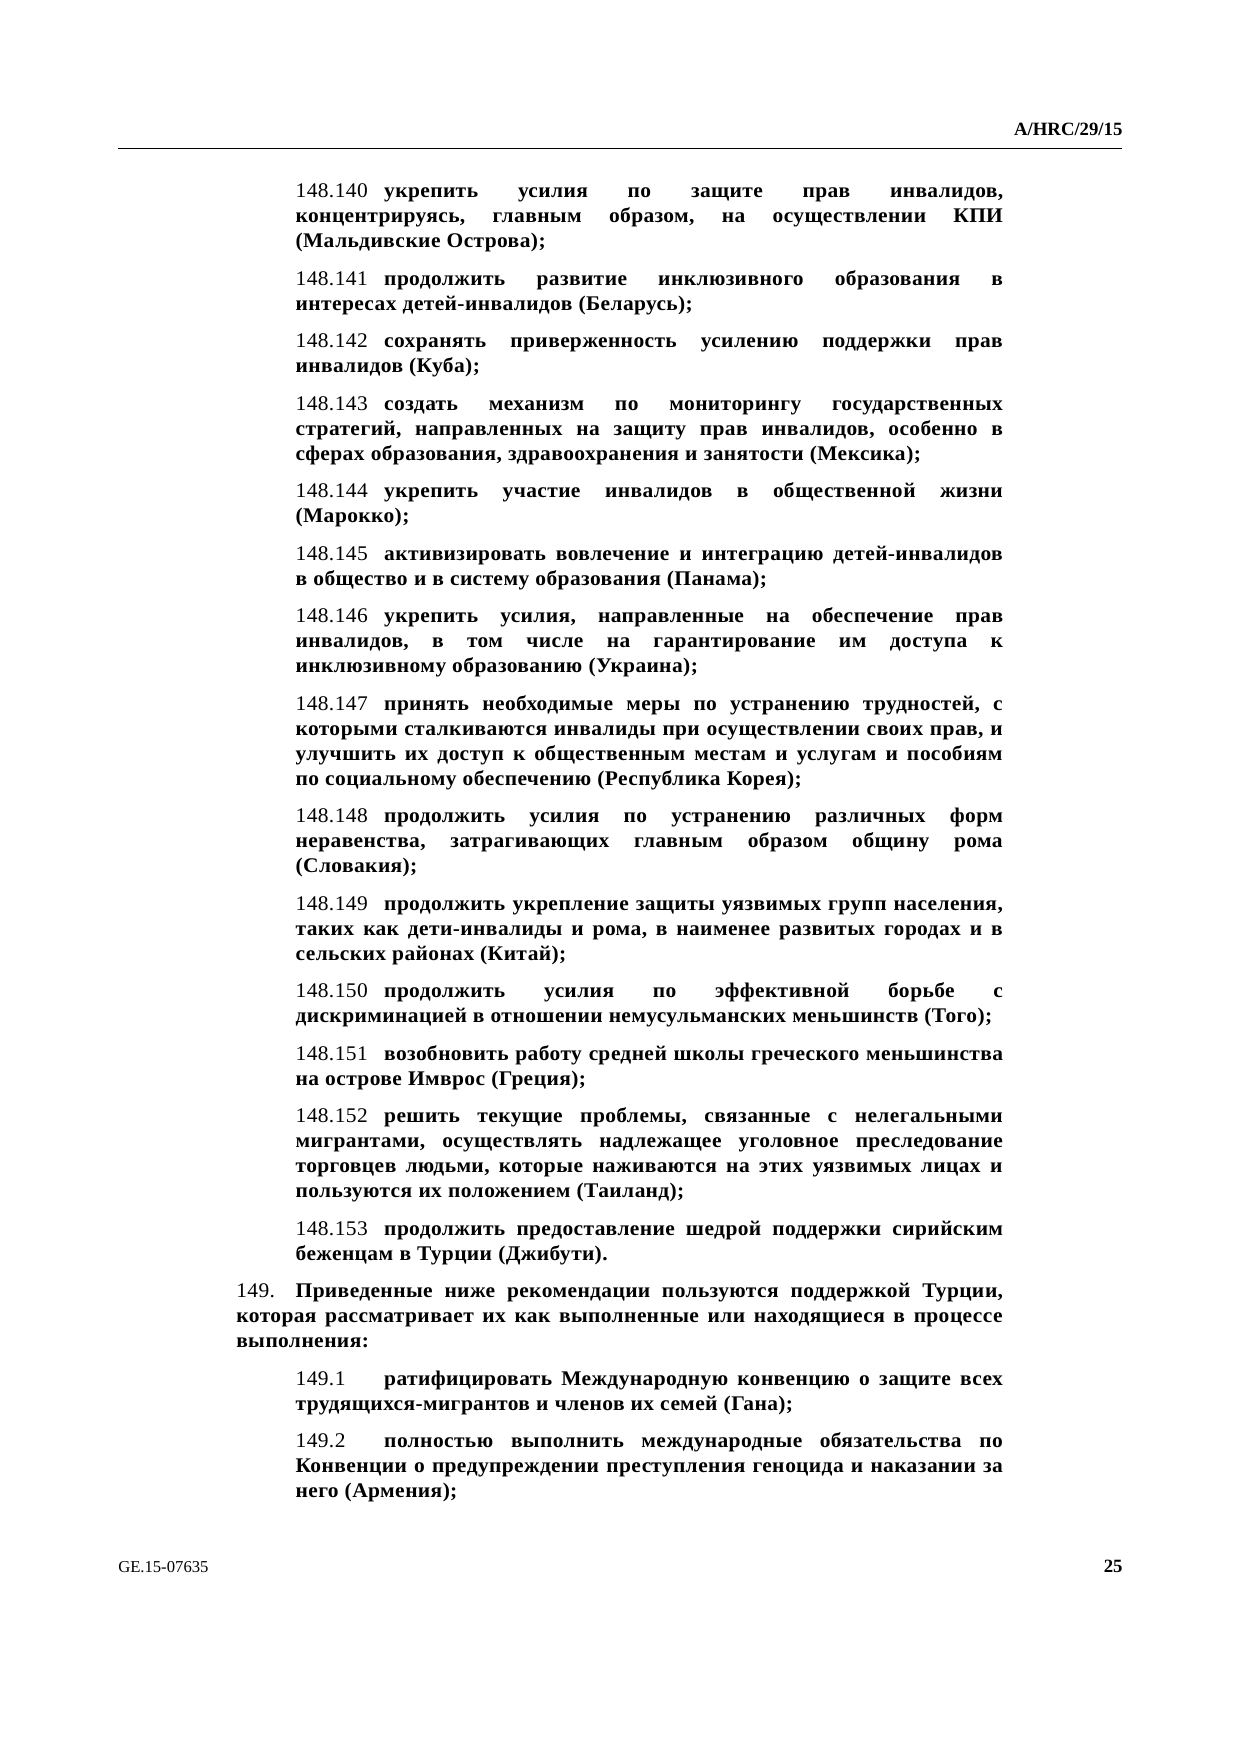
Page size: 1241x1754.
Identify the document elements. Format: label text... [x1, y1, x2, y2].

text 148.142 сохранять приверженность усилению поддержки прав инвалидов (Куба); [295, 327, 1004, 377]
text 148.151 возобновить работу средней школы греческого меньшинства на острове Имврос (Греция); [295, 1040, 1004, 1090]
text 149. Приведенные ниже рекомендации пользуются поддержкой Турции, которая рассматривает их как выполненные или находящиеся в процессе выполнения: [236, 1277, 1004, 1352]
text 148.150 продолжить усилия по эффективной борьбе с дискриминацией в отношении немусульманских меньшинств (Того); [295, 977, 1004, 1027]
text 148.143 создать механизм по мониторингу государственных стратегий, направленных на защиту прав инвалидов, особенно в сферах образования, здравоохранения и занятости (Мексика); [295, 390, 1004, 465]
text 148.140 укрепить усилия по защите прав инвалидов, концентрируясь, главным образом, на осуществлении КПИ (Мальдивские Острова); [295, 177, 1004, 252]
text 148.147 принять необходимые меры по устранению трудностей, с которыми сталкиваются инвалиды при осуществлении своих прав, и улучшить их доступ к общественным местам и услугам и пособиям по социальному обеспечению (Республика Корея); [295, 690, 1004, 790]
text 148.146 укрепить усилия, направленные на обеспечение прав инвалидов, в том числе на гарантирование им доступа к инклюзивному образованию (Украина); [295, 602, 1004, 677]
text 148.152 решить текущие проблемы, связанные с нелегальными мигрантами, осуществлять надлежащее уголовное преследование торговцев людьми, которые наживаются на этих уязвимых лицах и пользуются их положением (Таиланд); [295, 1102, 1004, 1202]
text 149.2 полностью выполнить международные обязательства по Конвенции о предупреждении преступления геноцида и наказании за него (Армения); [295, 1427, 1004, 1502]
text 149.1 ратифицировать Международную конвенцию о защите всех трудящихся-мигрантов и членов их семей (Гана); [295, 1365, 1004, 1415]
text 148.141 продолжить развитие инклюзивного образования в интересах детей-инвалидов (Беларусь); [295, 265, 1004, 315]
text 148.144 укрепить участие инвалидов в общественной жизни (Марокко); [295, 477, 1004, 527]
text 148.148 продолжить усилия по устранению различных форм неравенства, затрагивающих главным образом общину рома (Словакия); [295, 802, 1004, 877]
text 148.153 продолжить предоставление шедрой поддержки сирийским беженцам в Турции (Джибути). [295, 1215, 1004, 1265]
text 148.149 продолжить укрепление защиты уязвимых групп населения, таких как дети-инвалиды и рома, в наименее развитых городах и в сельских районах (Китай); [295, 890, 1004, 965]
text 148.145 активизировать вовлечение и интеграцию детей-инвалидов в общество и в систему образования (Панама); [295, 540, 1004, 590]
